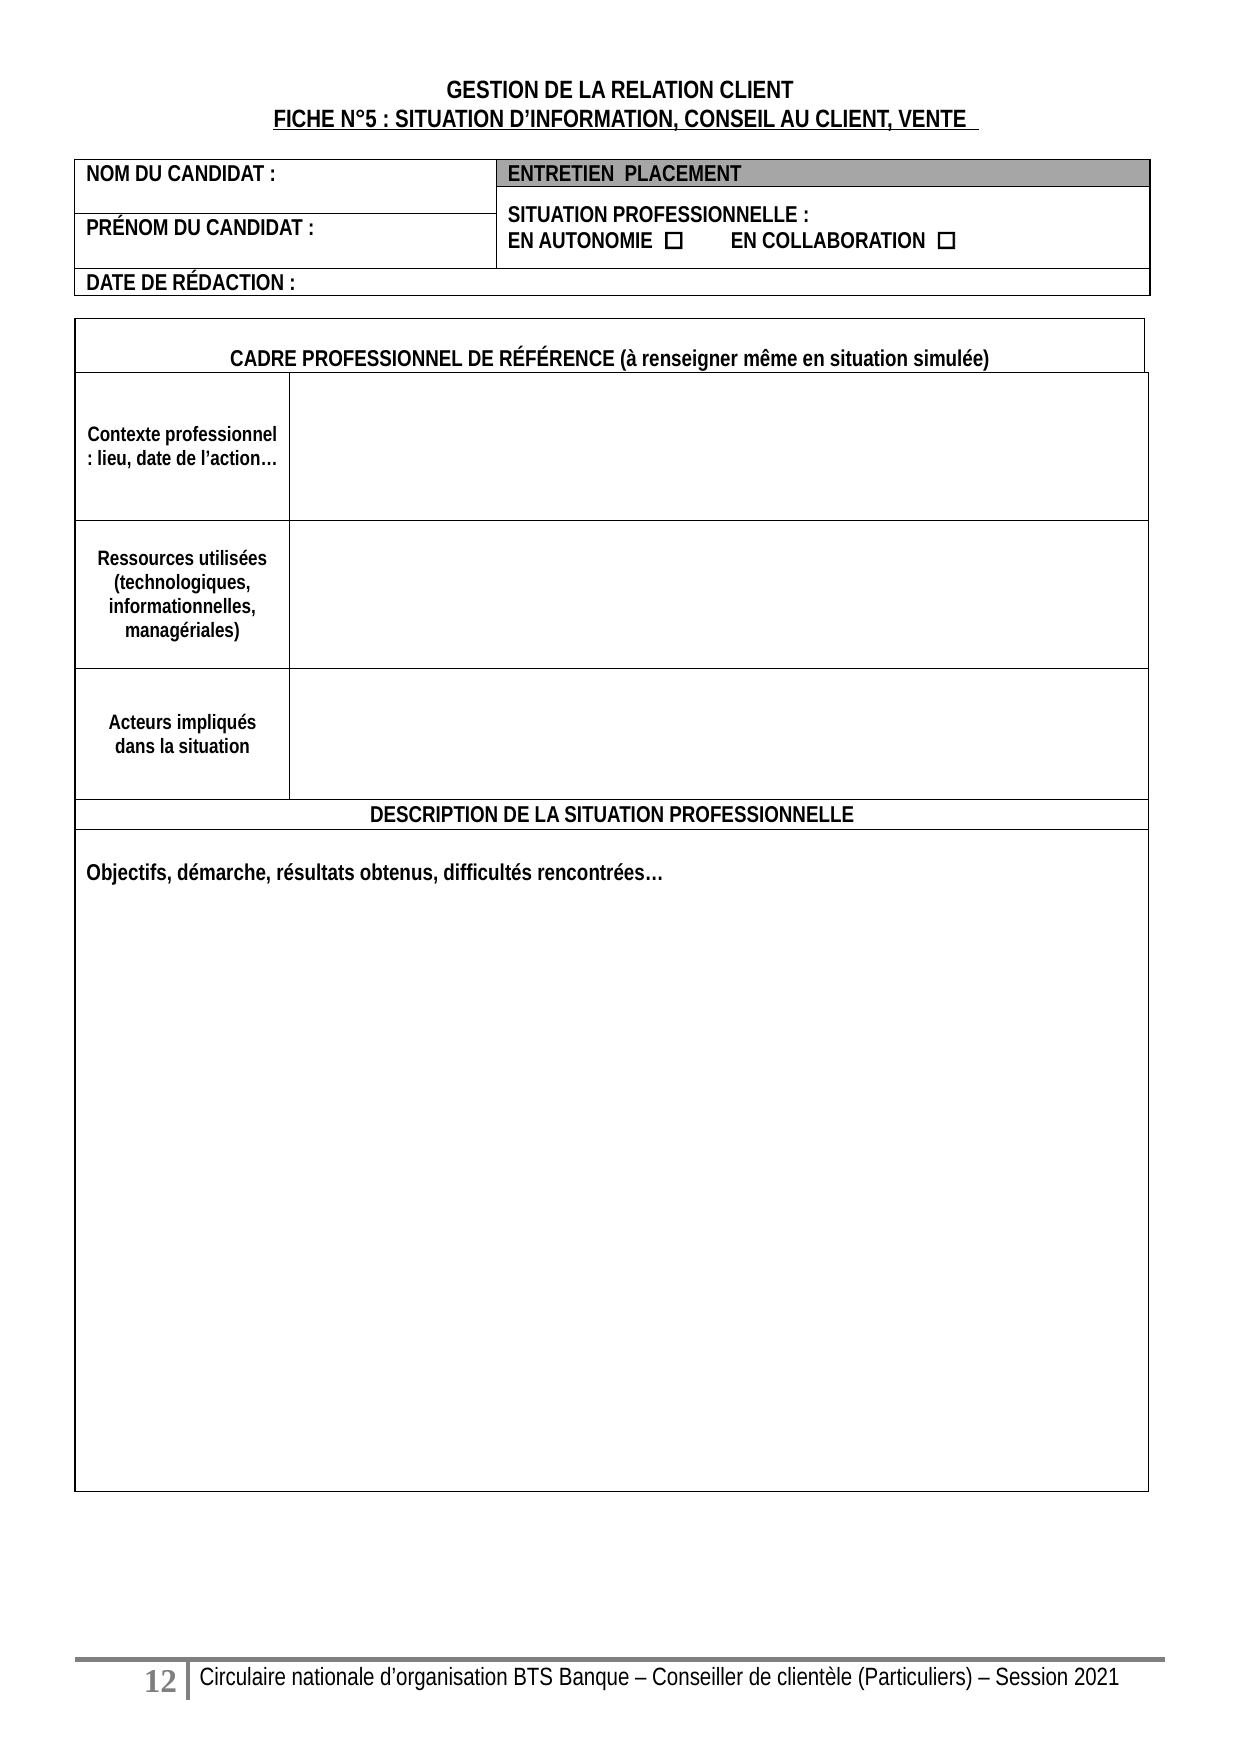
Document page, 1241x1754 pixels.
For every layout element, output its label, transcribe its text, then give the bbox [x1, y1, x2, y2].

text Gestion de la relation client [75, 75, 1165, 104]
table_cell Acteurs impliqués dans la situation [76, 669, 289, 799]
table_cell [290, 521, 1148, 668]
text FICHE N°5 : SITUATION D’INFORMATION, CONSEIL AU CLIENT, VENTE [75, 104, 1165, 132]
table_cell Objectifs, démarche, résultats obtenus, difficultés rencontrées… [76, 830, 1148, 1491]
table_cell Contexte professionnel : lieu, date de l’action… [76, 373, 289, 519]
table_cell DESCRIPTION DE LA SITUATION PROFESSIONNELLE [76, 800, 1148, 829]
table_cell DATE DE RÉDACTION : [75, 269, 1149, 295]
table_header [1145, 318, 1149, 372]
table_cell SITUATION PROFESSIONNELLE : EN AUTONOMIE EN COLLABORATION [497, 187, 1149, 267]
table_header CADRE PROFESSIONNEL DE RÉFÉRENCE (à renseigner même en situation simulée) [76, 319, 1144, 372]
table_cell [290, 373, 1148, 519]
table_cell [290, 669, 1148, 799]
table_header NOM DU CANDIDAT : [75, 160, 496, 213]
table_cell PRÉNOM DU CANDIDAT : [75, 214, 496, 267]
table_cell Ressources utilisées (technologiques, informationnelles, managériales) [76, 521, 289, 668]
table_header ENTRETIEN PLACEMENT [497, 160, 1149, 186]
